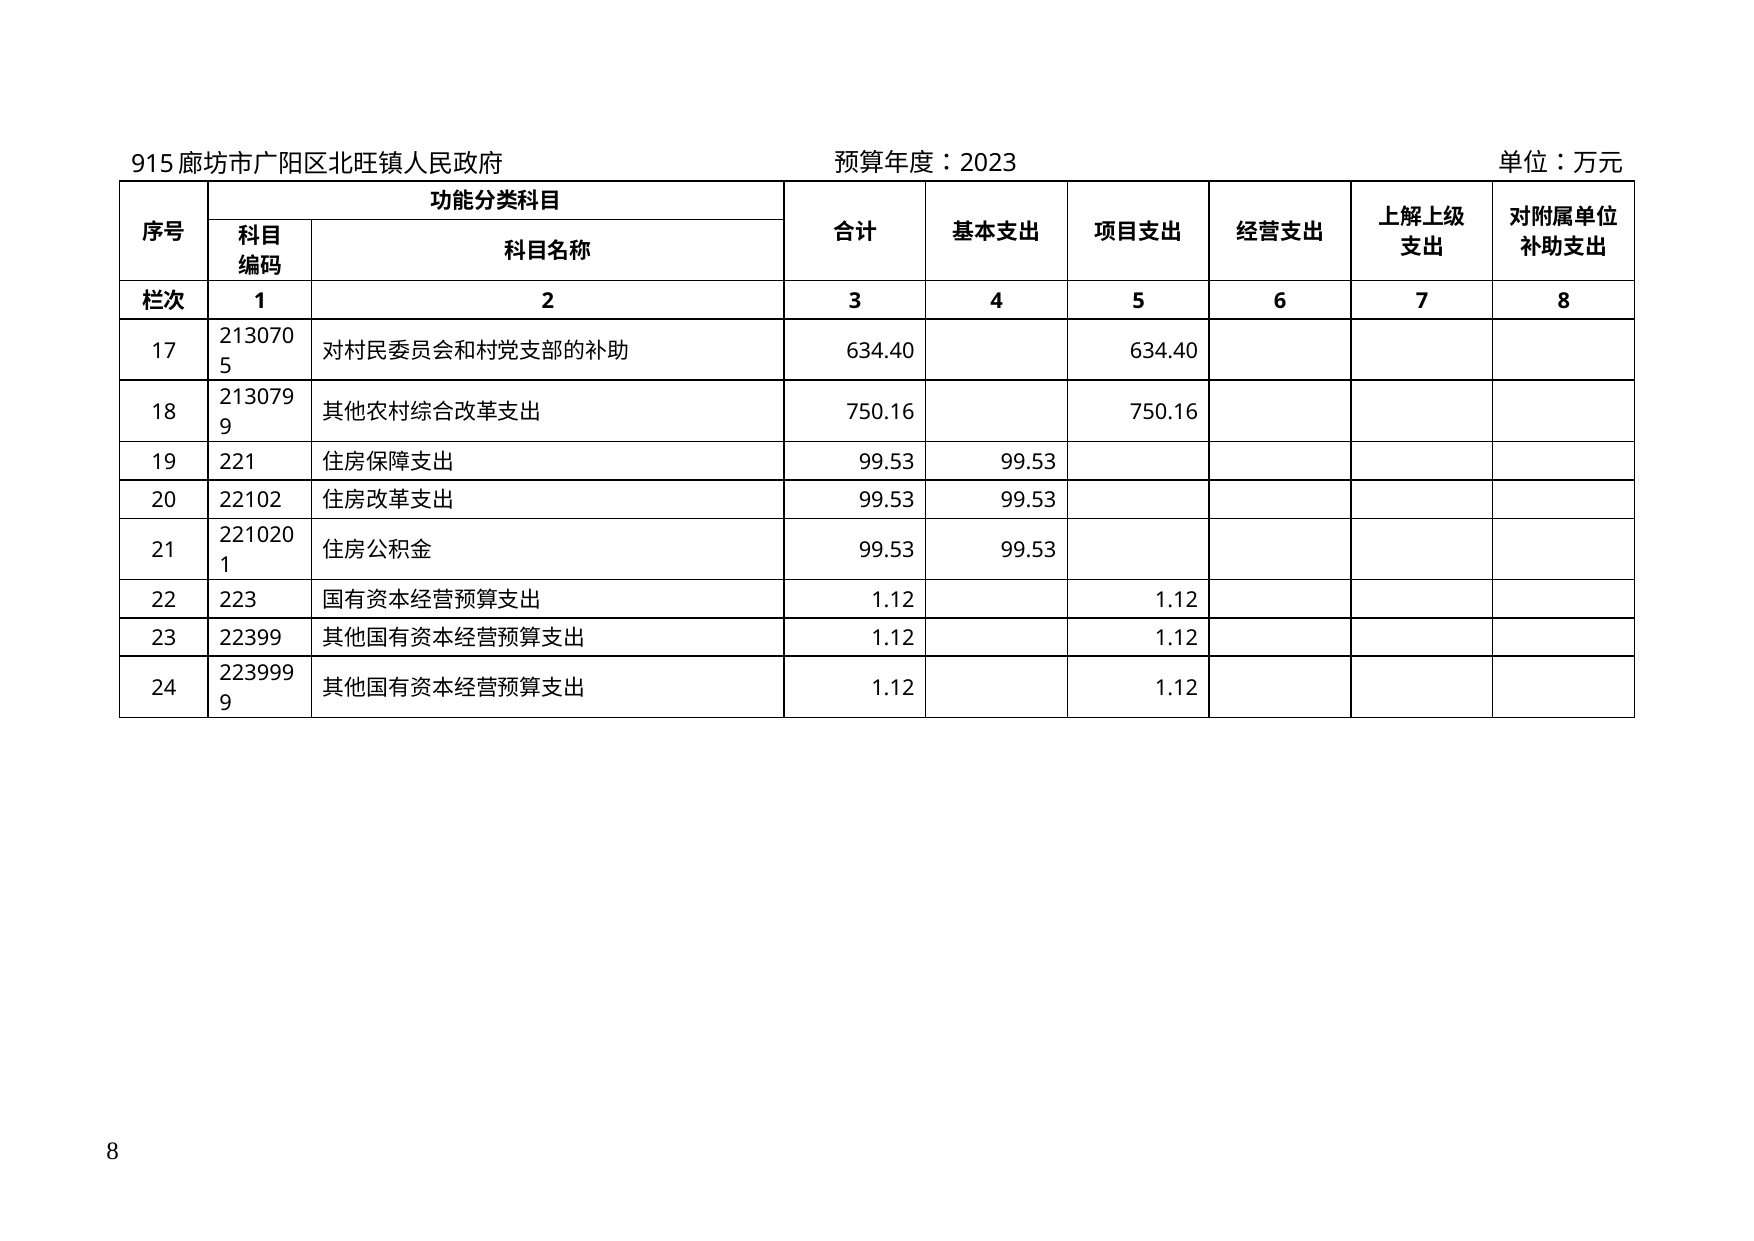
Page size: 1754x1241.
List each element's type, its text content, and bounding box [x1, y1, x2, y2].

table_header 915廊坊市广阳区北旺镇人民政府 [120, 143, 783, 180]
table_cell 1.12 [1068, 580, 1208, 617]
table_cell 17 [120, 320, 207, 379]
table_cell [1493, 619, 1634, 655]
table_cell 住房改革支出 [312, 481, 783, 517]
table_cell [1210, 381, 1350, 441]
table_cell [1352, 519, 1492, 578]
table_cell [1493, 481, 1634, 517]
table_cell 99.53 [926, 442, 1067, 479]
table_cell [926, 381, 1067, 441]
table_cell 经营支出 [1210, 182, 1350, 280]
table_cell [1210, 481, 1350, 517]
table_cell 合计 [785, 182, 925, 280]
table_cell 科目 编码 [209, 220, 311, 280]
table_cell 基本支出 [926, 182, 1067, 280]
table_cell 19 [120, 442, 207, 479]
table_cell 750.16 [785, 381, 925, 441]
table_cell 20 [120, 481, 207, 517]
table_cell 其他国有资本经营预算支出 [312, 657, 783, 717]
table_cell [1493, 381, 1634, 441]
table_cell 1.12 [785, 657, 925, 717]
table_cell 功能分类科目 [209, 182, 783, 219]
table_cell [1493, 580, 1634, 617]
table_cell 2130705 [209, 320, 311, 379]
table_cell 22 [120, 580, 207, 617]
table_cell 栏次 [120, 281, 207, 318]
table_cell 22102 [209, 481, 311, 517]
table_cell [1210, 442, 1350, 479]
table_cell 750.16 [1068, 381, 1208, 441]
table_cell 3 [785, 281, 925, 318]
table_cell 其他农村综合改革支出 [312, 381, 783, 441]
table_cell 99.53 [926, 481, 1067, 517]
table_cell 7 [1352, 281, 1492, 318]
table_cell 23 [120, 619, 207, 655]
table_cell [926, 320, 1067, 379]
table_cell 2 [312, 281, 783, 318]
table_cell 2210201 [209, 519, 311, 578]
table_cell [1068, 519, 1208, 578]
table_cell [1352, 381, 1492, 441]
table_cell [1493, 657, 1634, 717]
table_cell 1 [209, 281, 311, 318]
table_cell [926, 657, 1067, 717]
table_cell [1210, 320, 1350, 379]
table_cell 24 [120, 657, 207, 717]
table_cell 住房公积金 [312, 519, 783, 578]
table_cell 1.12 [785, 619, 925, 655]
table_header 单位：万元 [1068, 143, 1634, 180]
table_cell [1493, 442, 1634, 479]
table_cell 22399 [209, 619, 311, 655]
table_cell 1.12 [1068, 619, 1208, 655]
table_cell 6 [1210, 281, 1350, 318]
table_cell 99.53 [785, 481, 925, 517]
table_cell 21 [120, 519, 207, 578]
table_cell 8 [1493, 281, 1634, 318]
table_cell 5 [1068, 281, 1208, 318]
table_cell [1352, 481, 1492, 517]
table_cell [1493, 320, 1634, 379]
table_cell [1352, 442, 1492, 479]
table_cell 对村民委员会和村党支部的补助 [312, 320, 783, 379]
table_cell 99.53 [785, 519, 925, 578]
table_header 预算年度：2023 [785, 143, 1067, 180]
table_cell 223 [209, 580, 311, 617]
table_cell 其他国有资本经营预算支出 [312, 619, 783, 655]
table_cell 634.40 [785, 320, 925, 379]
table_cell [1210, 519, 1350, 578]
table_cell 1.12 [785, 580, 925, 617]
table_cell [1210, 580, 1350, 617]
table_cell 项目支出 [1068, 182, 1208, 280]
table_cell 99.53 [926, 519, 1067, 578]
table_cell 221 [209, 442, 311, 479]
table_cell [1068, 481, 1208, 517]
table_cell 对附属单位补助支出 [1493, 182, 1634, 280]
table_cell [1493, 519, 1634, 578]
table_cell 18 [120, 381, 207, 441]
table_cell 国有资本经营预算支出 [312, 580, 783, 617]
table_cell 住房保障支出 [312, 442, 783, 479]
table_cell 2130799 [209, 381, 311, 441]
table_cell [926, 580, 1067, 617]
table_cell 上解上级 支出 [1352, 182, 1492, 280]
table_cell 2239999 [209, 657, 311, 717]
table_cell [1210, 619, 1350, 655]
table_cell [1068, 442, 1208, 479]
table_cell [1352, 580, 1492, 617]
table_cell [1210, 657, 1350, 717]
table_cell 1.12 [1068, 657, 1208, 717]
table_cell [1352, 320, 1492, 379]
table_cell [1352, 619, 1492, 655]
table_cell 4 [926, 281, 1067, 318]
table_cell 科目名称 [312, 220, 783, 280]
table_cell [1352, 657, 1492, 717]
table_cell 634.40 [1068, 320, 1208, 379]
table_cell 99.53 [785, 442, 925, 479]
table_cell [926, 619, 1067, 655]
table_cell 序号 [120, 182, 207, 280]
